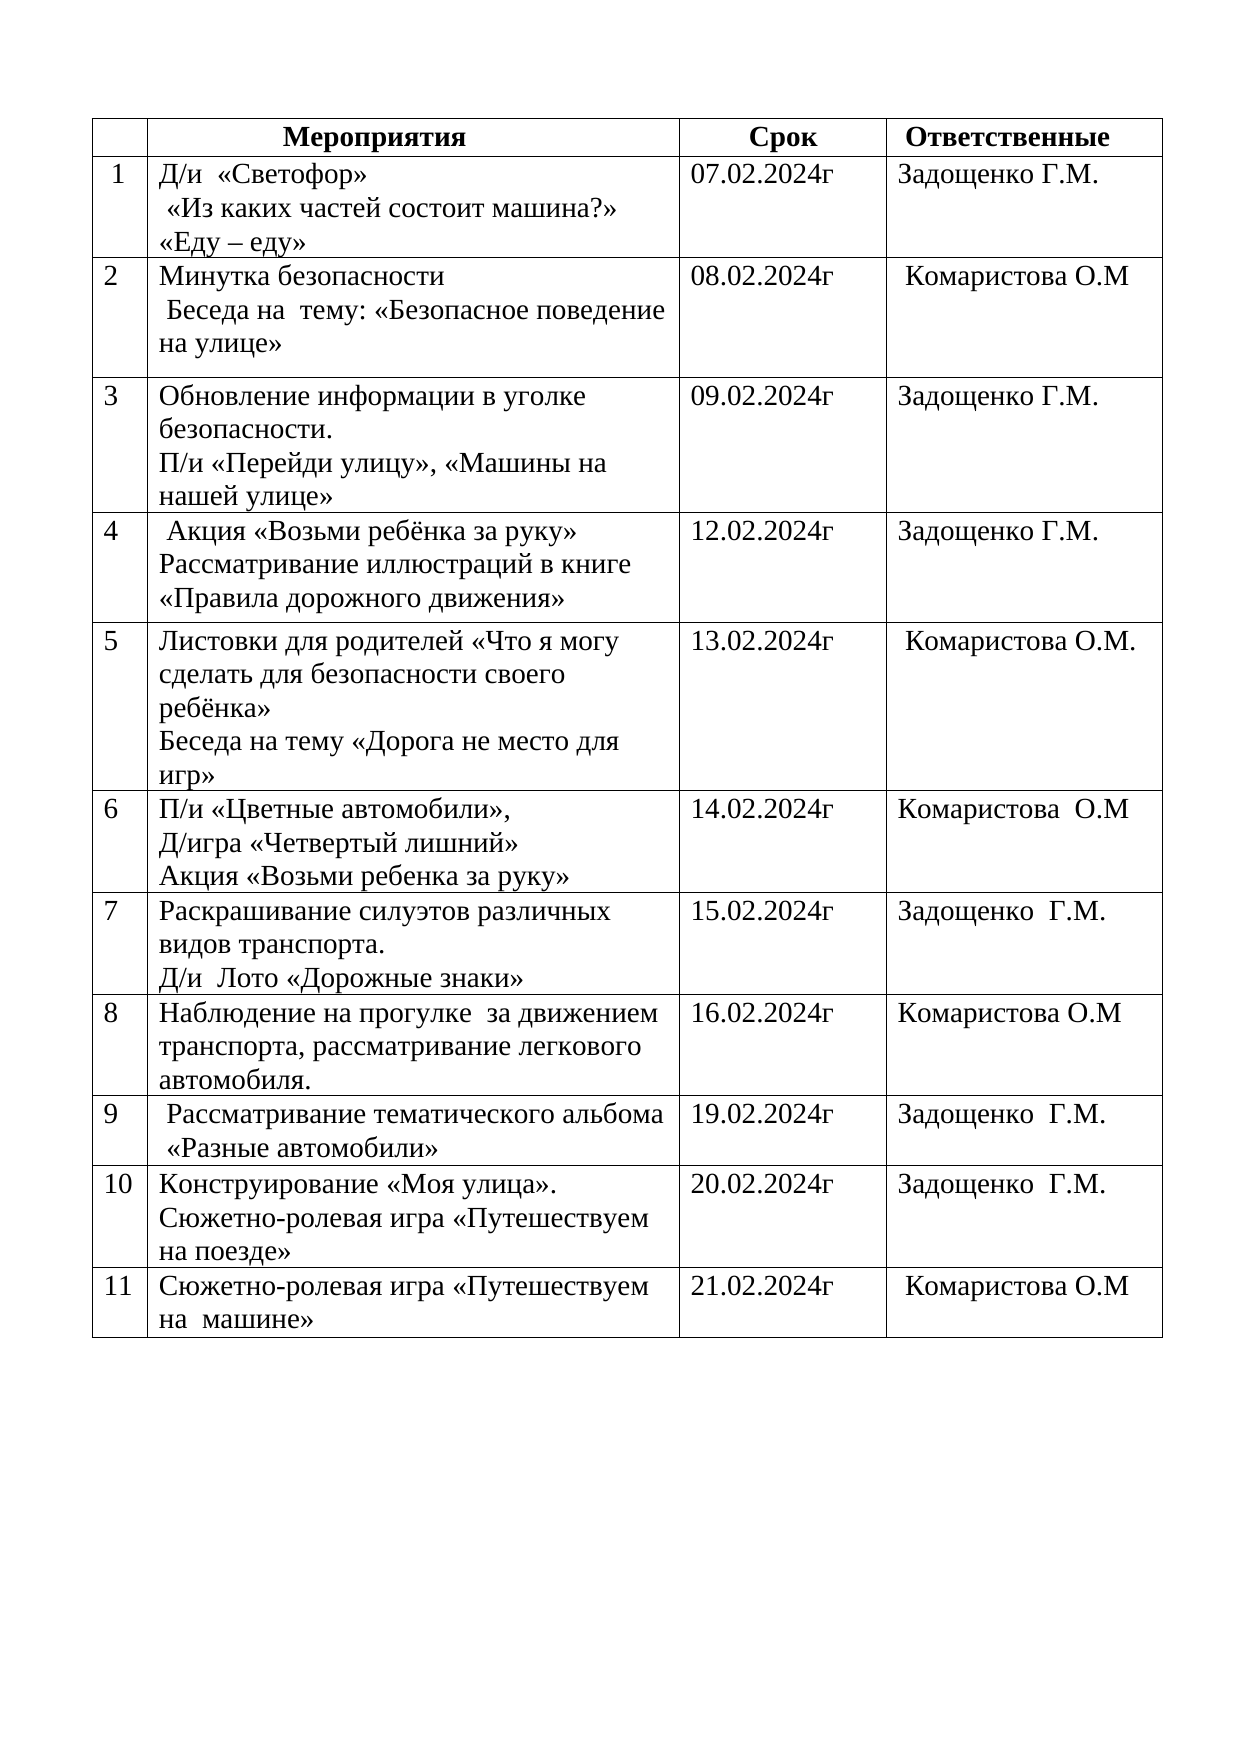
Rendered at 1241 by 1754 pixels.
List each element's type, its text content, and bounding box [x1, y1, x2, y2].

table_cell Конструирование «Моя улица». Сюжетно-ролевая игра «Путешествуем на поезде» [148, 1166, 679, 1267]
table_cell Комаристова О.М [887, 791, 1162, 892]
table_cell Д/и «Светофор» «Из каких частей состоит машина?» «Еду – еду» [148, 157, 679, 257]
table_cell Комаристова О.М. [887, 623, 1162, 790]
table_cell 07.02.2024г [680, 157, 886, 257]
table_cell Листовки для родителей «Что я могу сделать для безопасности своего ребёнка» Беседа на тему «Дорога не место для игр» [148, 623, 679, 790]
table_cell Задощенко Г.М. [887, 893, 1162, 994]
table_cell 11 [93, 1268, 147, 1337]
table_cell Задощенко Г.М. [887, 1096, 1162, 1165]
table_cell Ответственные [887, 119, 1162, 156]
table_cell Рассматривание тематического альбома «Разные автомобили» [148, 1096, 679, 1165]
table_cell Сюжетно-ролевая игра «Путешествуем на машине» [148, 1268, 679, 1337]
table_cell 8 [93, 995, 147, 1095]
table_cell Раскрашивание силуэтов различных видов транспорта. Д/и Лото «Дорожные знаки» [148, 893, 679, 994]
table_cell Комаристова О.М [887, 995, 1162, 1095]
table_cell 7 [93, 893, 147, 994]
table_cell Задощенко Г.М. [887, 1166, 1162, 1267]
table_cell 21.02.2024г [680, 1268, 886, 1337]
table_cell Минутка безопасности Беседа на тему: «Безопасное поведение на улице» [148, 258, 679, 377]
table_cell 4 [93, 513, 147, 622]
table_cell 5 [93, 623, 147, 790]
table_cell Задощенко Г.М. [887, 513, 1162, 622]
table_cell 10 [93, 1166, 147, 1267]
table_cell Обновление информации в уголке безопасности. П/и «Перейди улицу», «Машины на нашей улице» [148, 378, 679, 512]
table_cell 6 [93, 791, 147, 892]
table_cell 09.02.2024г [680, 378, 886, 512]
table_cell 12.02.2024г [680, 513, 886, 622]
table_cell 19.02.2024г [680, 1096, 886, 1165]
table_cell 15.02.2024г [680, 893, 886, 994]
table_cell Комаристова О.М [887, 1268, 1162, 1337]
table_cell 3 [93, 378, 147, 512]
table_cell П/и «Цветные автомобили», Д/игра «Четвертый лишний» Акция «Возьми ребенка за руку» [148, 791, 679, 892]
table_cell Наблюдение на прогулке за движением транспорта, рассматривание легкового автомобиля. [148, 995, 679, 1095]
table_cell 2 [93, 258, 147, 377]
table_cell [93, 119, 147, 156]
table_cell Мероприятия [148, 119, 679, 156]
table_cell Задощенко Г.М. [887, 378, 1162, 512]
table_cell 08.02.2024г [680, 258, 886, 377]
table_cell 16.02.2024г [680, 995, 886, 1095]
table_cell 9 [93, 1096, 147, 1165]
table_cell 1 [93, 157, 147, 257]
table_cell 14.02.2024г [680, 791, 886, 892]
table_cell 13.02.2024г [680, 623, 886, 790]
table_cell Срок [680, 119, 886, 156]
table_cell 20.02.2024г [680, 1166, 886, 1267]
table_cell Задощенко Г.М. [887, 157, 1162, 257]
table_cell Акция «Возьми ребёнка за руку» Рассматривание иллюстраций в книге «Правила дорожного движения» [148, 513, 679, 622]
table_cell Комаристова О.М [887, 258, 1162, 377]
